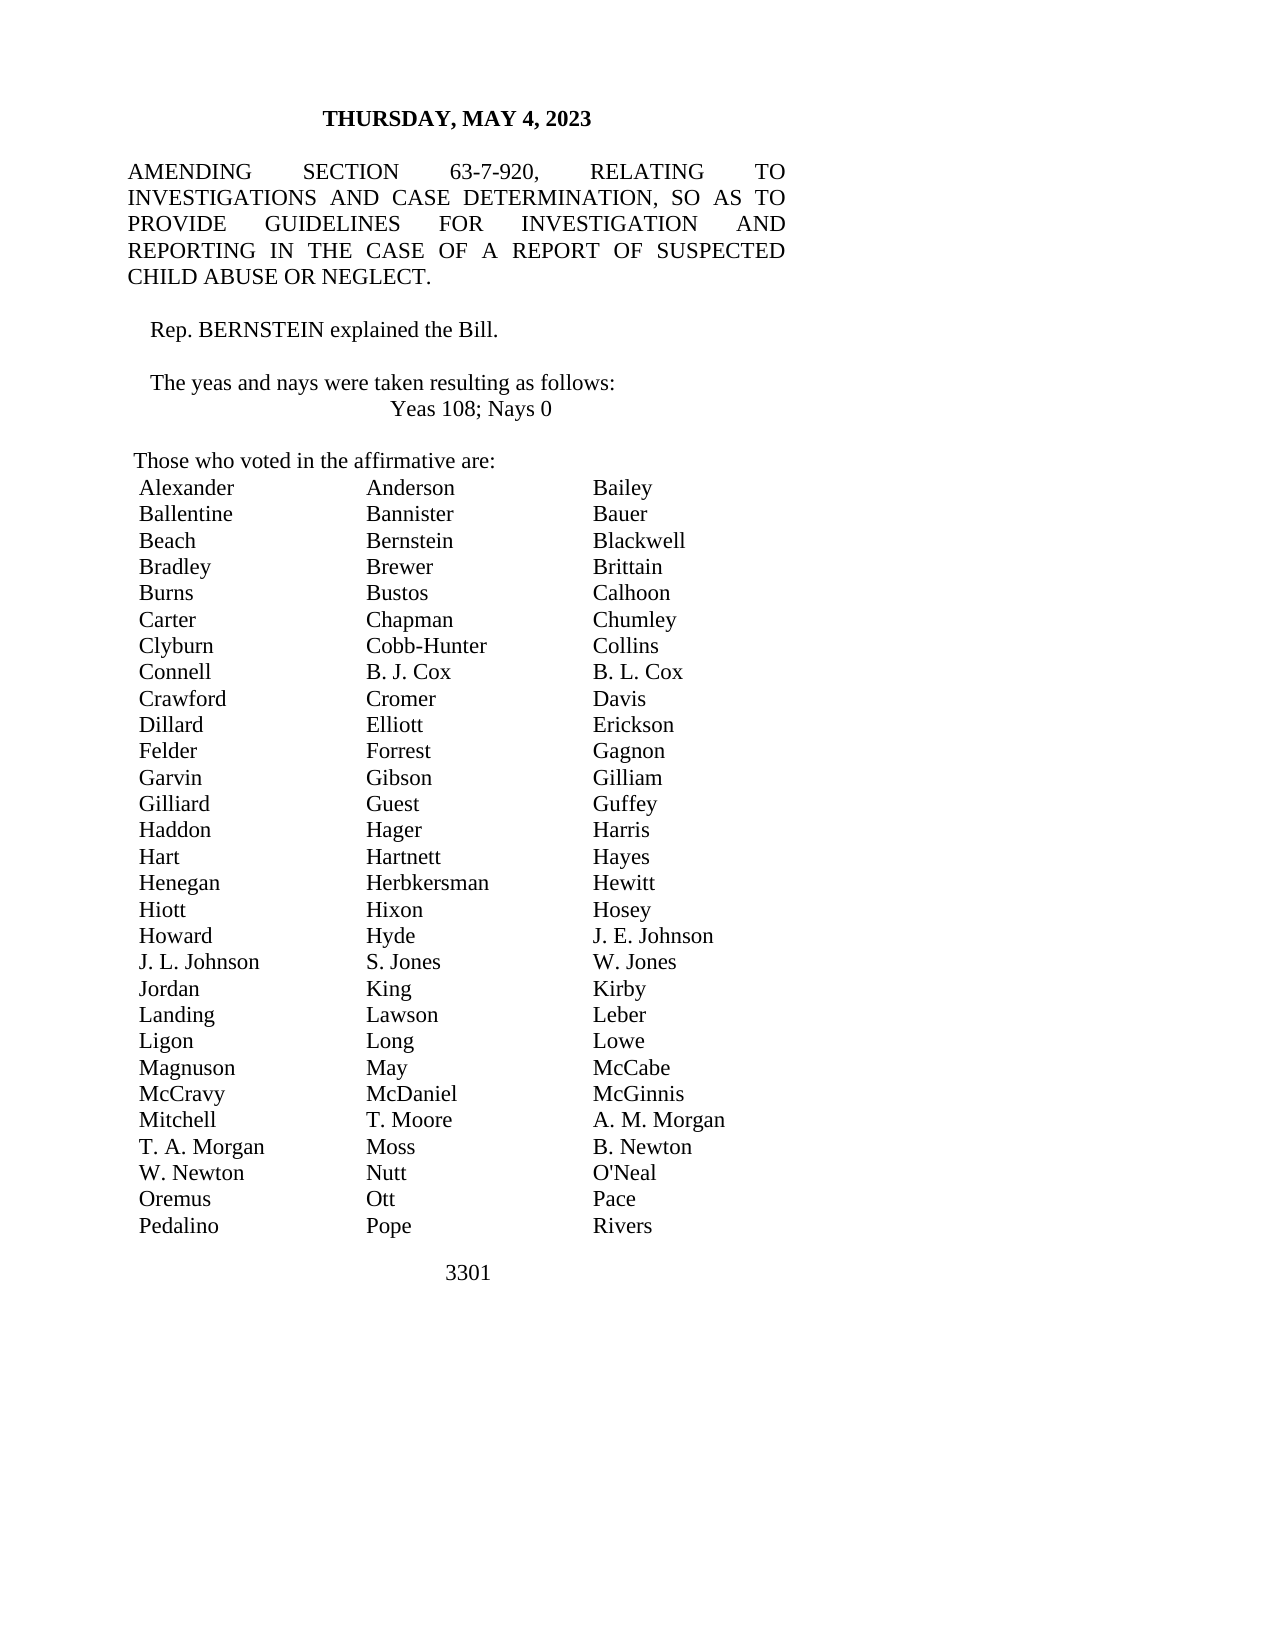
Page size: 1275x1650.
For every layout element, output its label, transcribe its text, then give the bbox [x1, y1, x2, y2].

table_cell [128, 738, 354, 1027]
text Rep. BERNSTEIN explained the Bill. [127, 316, 786, 342]
text Yeas 108; Nays 0 [127, 395, 786, 421]
text Those who voted in the affirmative are: [127, 448, 786, 474]
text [127, 158, 786, 289]
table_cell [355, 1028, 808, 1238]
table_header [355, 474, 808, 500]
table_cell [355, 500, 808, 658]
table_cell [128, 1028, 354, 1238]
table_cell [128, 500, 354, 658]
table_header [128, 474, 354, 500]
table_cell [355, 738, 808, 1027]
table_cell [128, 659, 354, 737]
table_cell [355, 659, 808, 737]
text The yeas and nays were taken resulting as follows: [127, 368, 786, 395]
